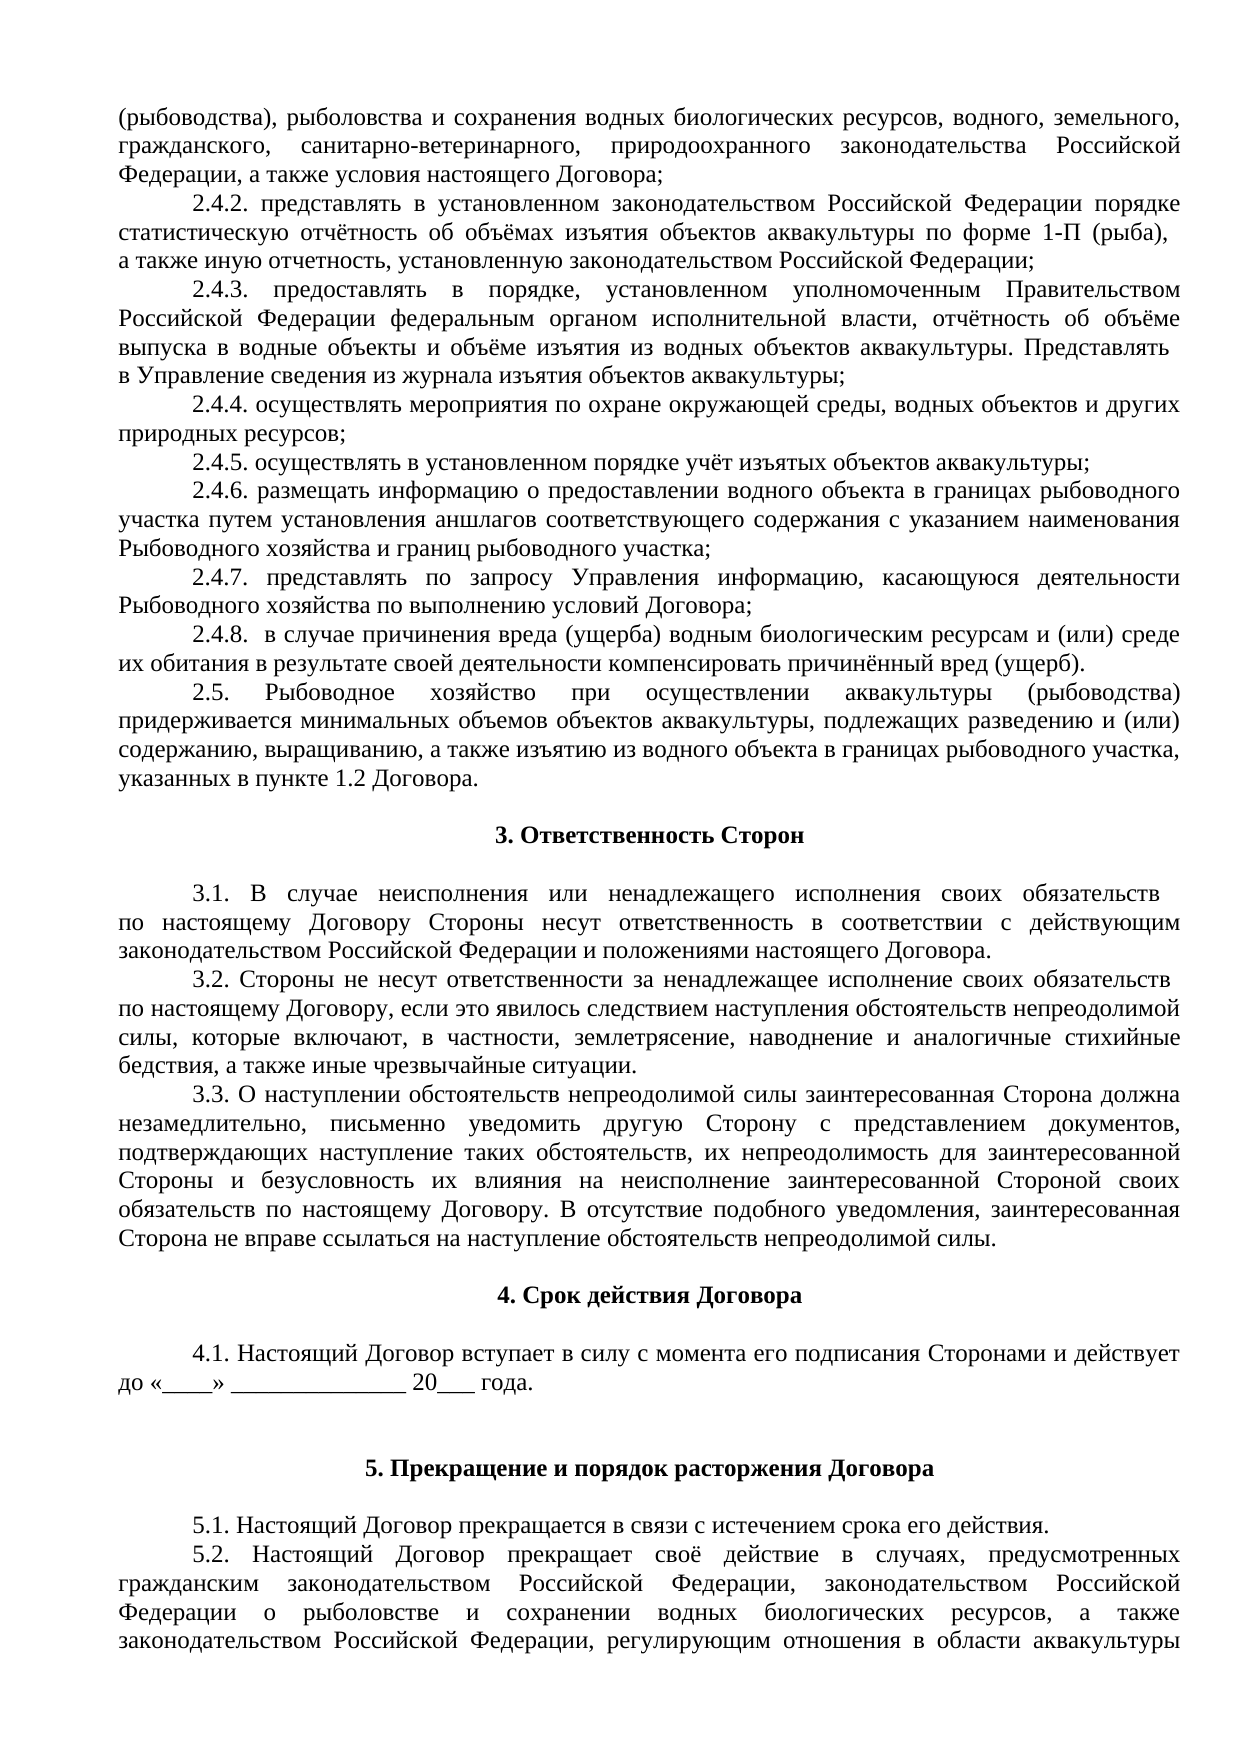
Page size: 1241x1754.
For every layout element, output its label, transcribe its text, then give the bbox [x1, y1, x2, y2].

text 3.2. Стороны не несут ответственности за ненадлежащее исполнение своих обязательств по настоящему Договору, если это явилось следствием наступления обстоятельств непреодолимой силы, которые включают, в частности, землетрясение, наводнение и аналогичные стихийные бедствия, а также иные чрезвычайные ситуации. [118, 964, 1181, 1079]
text 4.1. Настоящий Договор вступает в силу с момента его подписания Сторонами и действует до «____» ______________ 20___ года. [118, 1338, 1181, 1396]
text 2.4.2. представлять в установленном законодательством Российской Федерации порядке статистическую отчётность об объёмах изъятия объектов аквакультуры по форме 1-П (рыба), а также иную отчетность, установленную законодательством Российской Федерации; [118, 188, 1181, 274]
text 2.4.5. осуществлять в установленном порядке учёт изъятых объектов аквакультуры; [118, 447, 1181, 476]
text 2.5. Рыбоводное хозяйство при осуществлении аквакультуры (рыбоводства) придерживается минимальных объемов объектов аквакультуры, подлежащих разведению и (или) содержанию, выращиванию, а также изъятию из водного объекта в границах рыбоводного участка, указанных в пункте 1.2 Договора. [118, 677, 1181, 792]
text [118, 1539, 1181, 1654]
text 3. Ответственность Сторон [118, 821, 1181, 849]
text 3.1. В случае неисполнения или ненадлежащего исполнения своих обязательств по настоящему Договору Стороны несут ответственность в соответствии с действующим законодательством Российской Федерации и положениями настоящего Договора. [118, 878, 1181, 964]
text 5.1. Настоящий Договор прекращается в связи с истечением срока его действия. [118, 1511, 1181, 1539]
text 2.4.6. размещать информацию о предоставлении водного объекта в границах рыбоводного участка путем установления аншлагов соответствующего содержания с указанием наименования Рыбоводного хозяйства и границ рыбоводного участка; [118, 476, 1181, 562]
text 2.4.7. представлять по запросу Управления информацию, касающуюся деятельности Рыбоводного хозяйства по выполнению условий Договора; [118, 562, 1181, 619]
text 2.4.4. осуществлять мероприятия по охране окружающей среды, водных объектов и других природных ресурсов; [118, 389, 1181, 447]
text 5. Прекращение и порядок расторжения Договора [118, 1453, 1181, 1482]
text 4. Срок действия Договора [118, 1281, 1181, 1309]
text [118, 102, 1181, 188]
text 3.3. О наступлении обстоятельств непреодолимой силы заинтересованная Сторона должна незамедлительно, письменно уведомить другую Сторону с представлением документов, подтверждающих наступление таких обстоятельств, их непреодолимость для заинтересованной Стороны и безусловность их влияния на неисполнение заинтересованной Стороной своих обязательств по настоящему Договору. В отсутствие подобного уведомления, заинтересованная Сторона не вправе ссылаться на наступление обстоятельств непреодолимой силы. [118, 1079, 1181, 1252]
text 2.4.8. в случае причинения вреда (ущерба) водным биологическим ресурсам и (или) среде их обитания в результате своей деятельности компенсировать причинённый вред (ущерб). [118, 619, 1181, 677]
text 2.4.3. предоставлять в порядке, установленном уполномоченным Правительством Российской Федерации федеральным органом исполнительной власти, отчётность об объёме выпуска в водные объекты и объёме изъятия из водных объектов аквакультуры. Представлять в Управление сведения из журнала изъятия объектов аквакультуры; [118, 274, 1181, 389]
